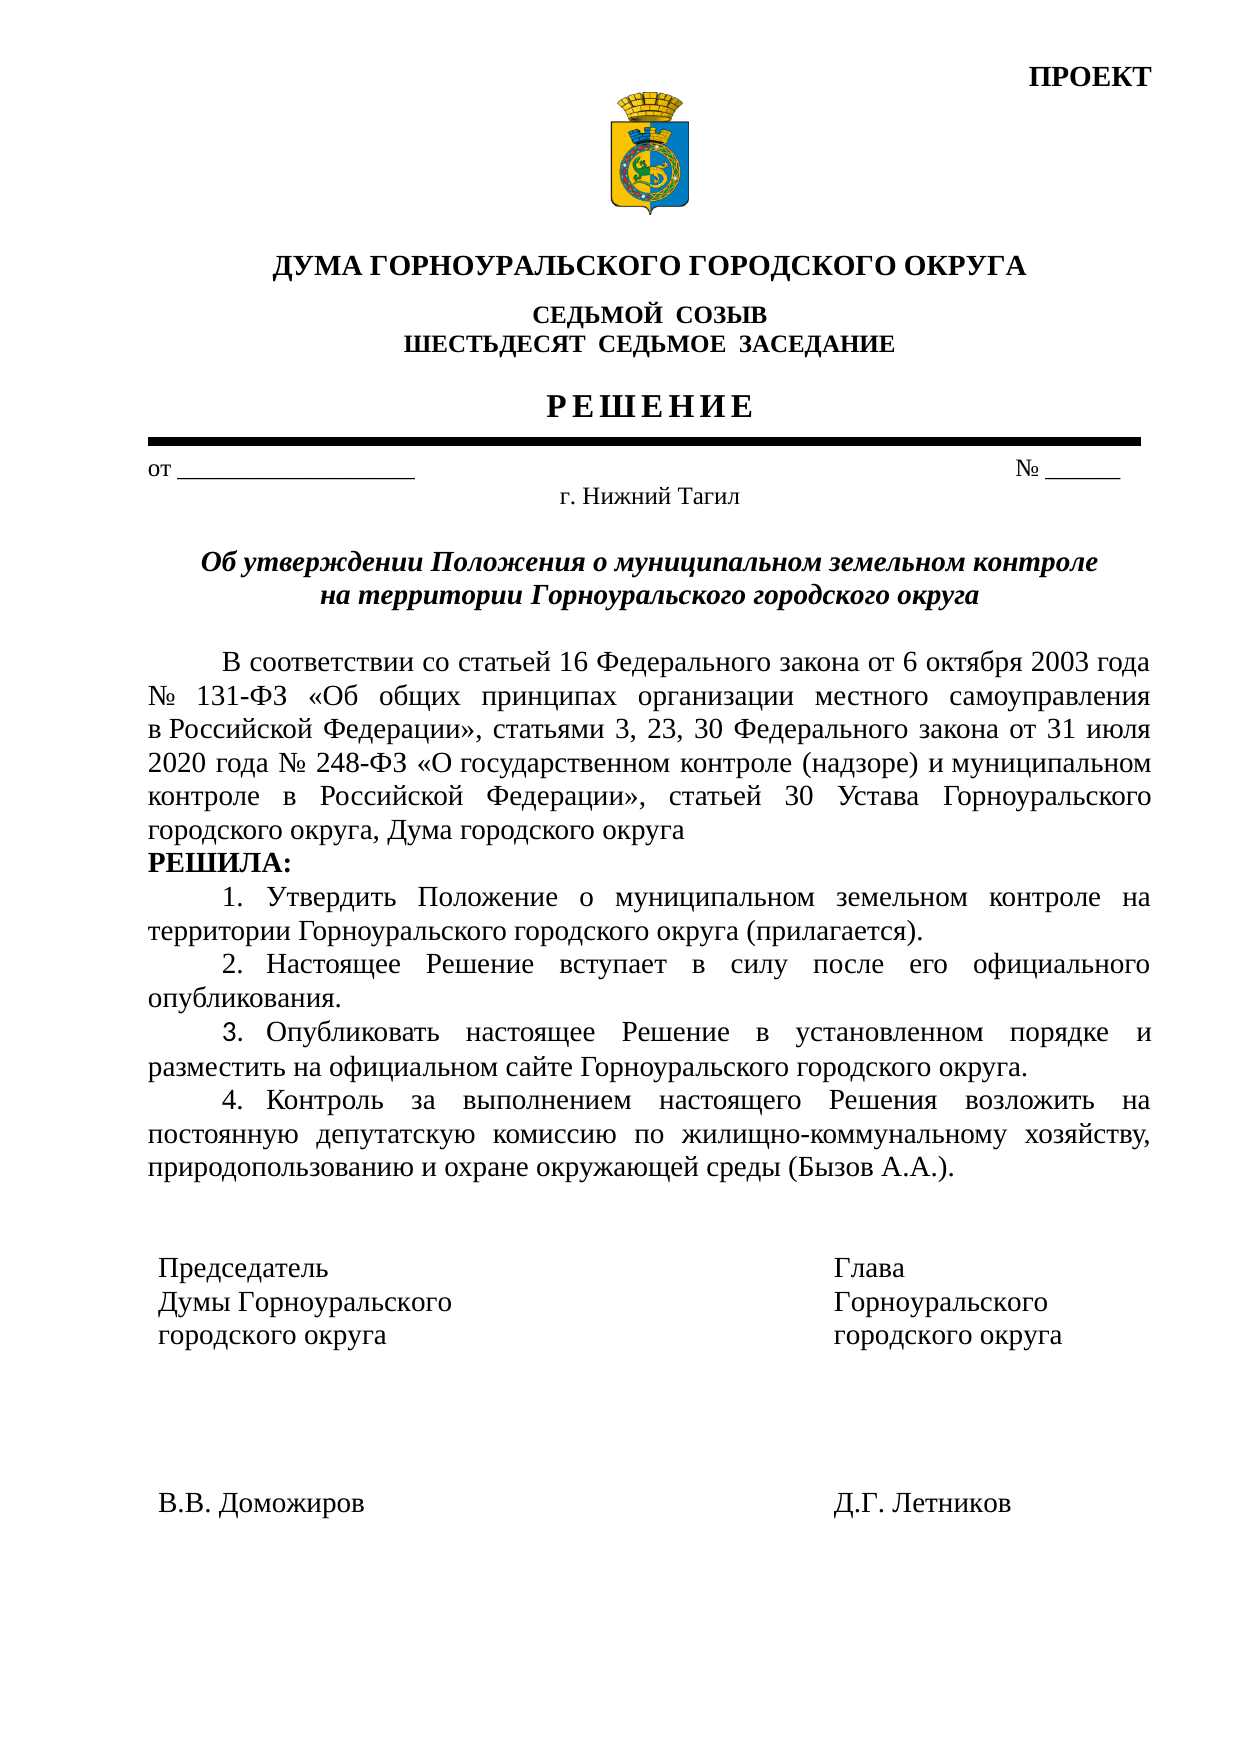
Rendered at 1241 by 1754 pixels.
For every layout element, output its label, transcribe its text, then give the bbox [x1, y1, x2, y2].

table_header Председатель Думы Горноуральского городского округа В.В. Доможиров [147, 1250, 822, 1518]
text СЕДЬМОЙ СОЗЫВ [148, 301, 1152, 329]
list Контроль за выполнением настоящего Решения возложить на постоянную депутатскую комиссию по жилищно-коммунальному хозяйству, природопользованию и охране окружающей среды (Бызов А.А.). [148, 1082, 1152, 1183]
text г. Нижний Тагил [148, 481, 1152, 510]
text РЕШИЛА: [148, 846, 1152, 879]
text от ___________________ № ______ [148, 453, 1152, 481]
text В соответствии со статьей 16 Федерального закона от 6 октября 2003 года № 131-ФЗ «Об общих принципах организации местного самоуправления в Российской Федерации», статьями 3, 23, 30 Федерального закона от 31 июля 2020 года № 248-ФЗ «О государственном контроле (надзоре) и муниципальном контроле в Российской Федерации», статьей 30 Устава Горноуральского городского округа, Дума городского округа [148, 644, 1152, 846]
list Утвердить Положение о муниципальном земельном контроле на территории Горноуральского городского округа (прилагается). [148, 879, 1152, 946]
picture [610, 92, 689, 215]
text РЕШЕНИЕ [148, 387, 1152, 425]
list Настоящее Решение вступает в силу после его официального опубликования. [148, 946, 1152, 1013]
text ДУМА ГОРНОУРАЛЬСКОГО ГОРОДСКОГО ОКРУГА [148, 248, 1152, 281]
list Опубликовать настоящее Решение в установленном порядке и разместить на официальном сайте Горноуральского городского округа. [148, 1013, 1152, 1082]
text ШЕСТЬДЕСЯТ СЕДЬМОЕ ЗАСЕДАНИЕ [148, 329, 1152, 358]
text ПРОЕКТ [148, 59, 1152, 93]
text Об утверждении Положения о муниципальном земельном контроле [148, 544, 1152, 577]
table_header Глава Горноуральского городского округа Д.Г. Летников [823, 1250, 1188, 1518]
text на территории Горноуральского городского округа [148, 577, 1152, 611]
